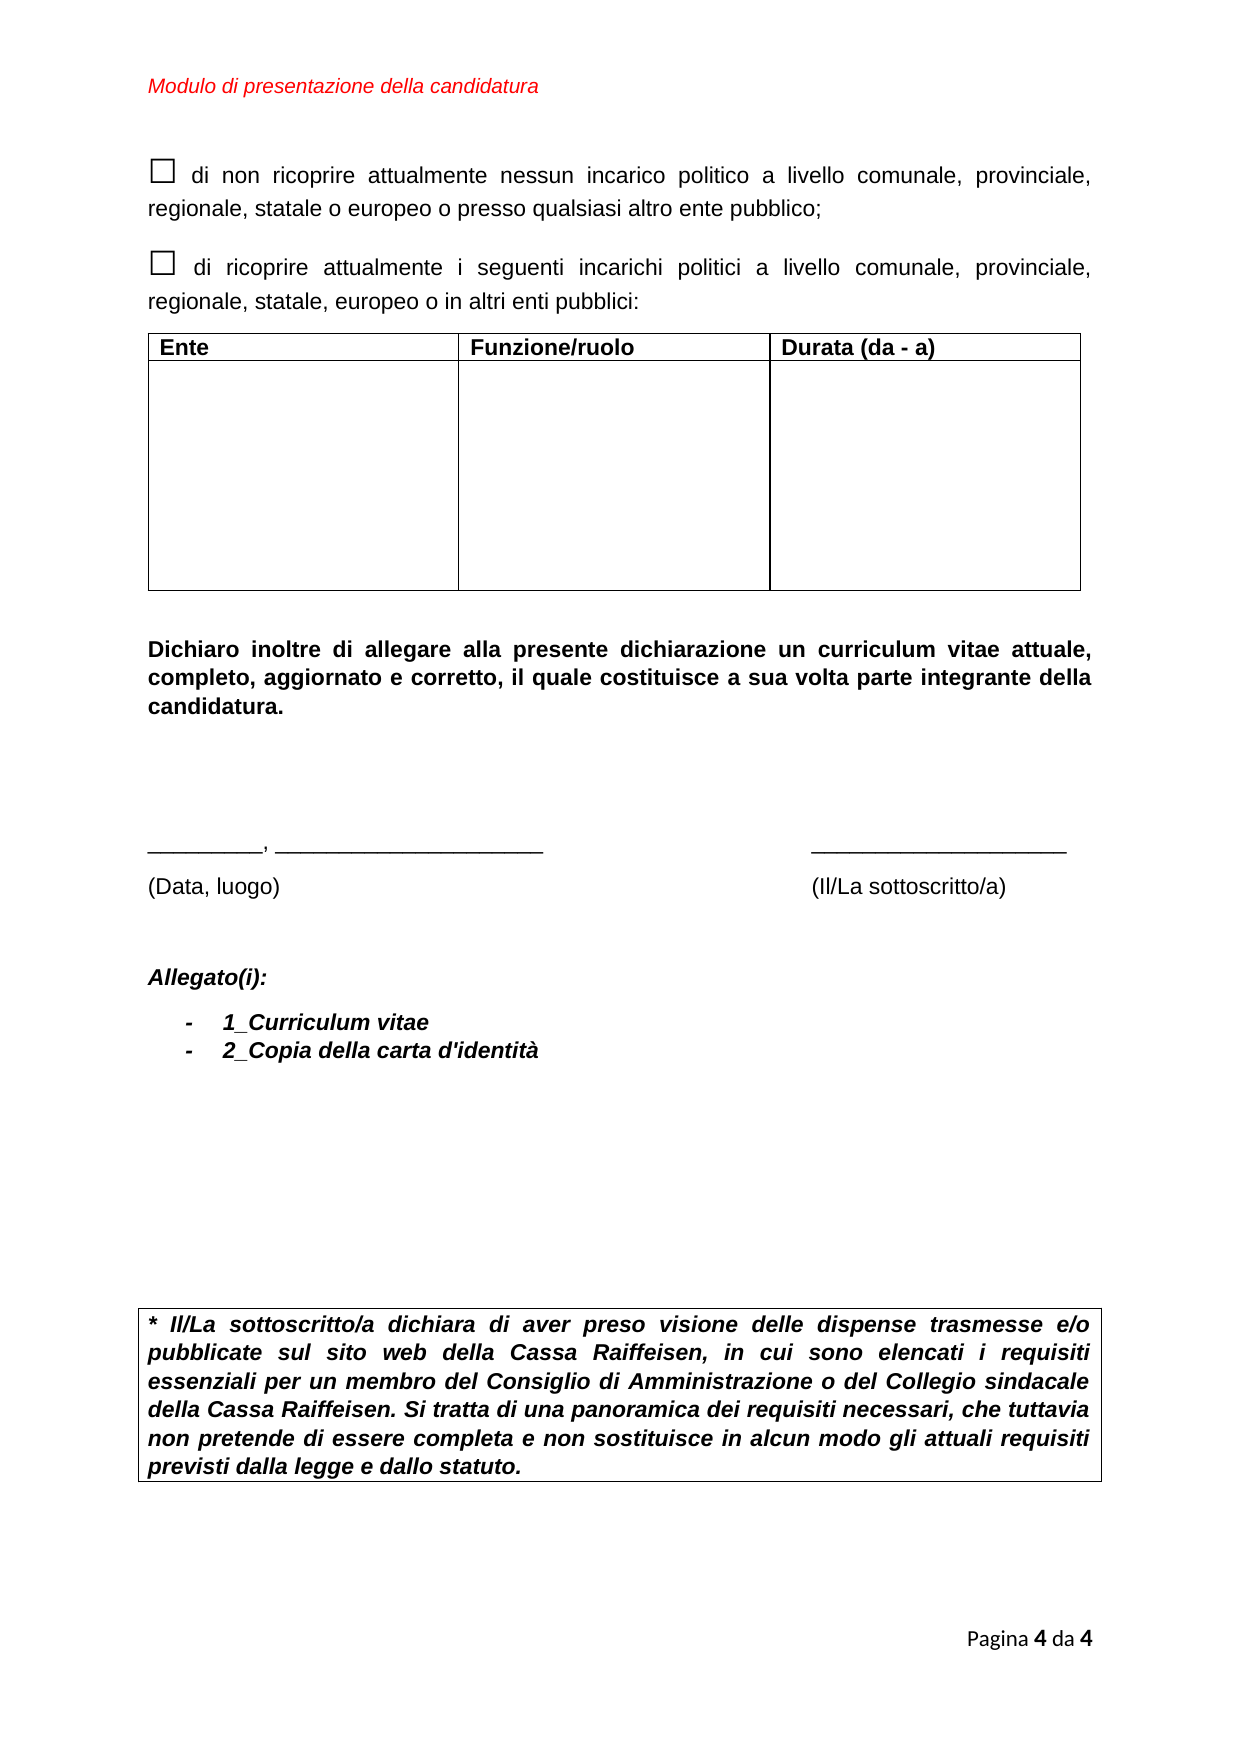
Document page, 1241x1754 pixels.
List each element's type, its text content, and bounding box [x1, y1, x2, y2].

table_cell [771, 361, 1080, 590]
text Dichiaro inoltre di allegare alla presente dichiarazione un curriculum vitae attuale, completo, aggiornato e corretto, il quale costituisce a sua volta parte integrante della candidatura. [148, 636, 1093, 719]
text di non ricoprire attualmente nessun incarico politico a livello comunale, provinciale, regionale, statale o europeo o presso qualsiasi altro ente pubblico; [148, 148, 1093, 221]
list 2_Copia della carta d'identità [185, 1037, 1093, 1063]
table_header Ente [149, 334, 458, 360]
table_header Durata (da - a) [771, 334, 1080, 360]
text di ricoprire attualmente i seguenti incarichi politici a livello comunale, provinciale, regionale, statale, europeo o in altri enti pubblici: [148, 240, 1093, 314]
text * Il/La sottoscritto/a dichiara di aver preso visione delle dispense trasmesse e/o pubblicate sul sito web della Cassa Raiffeisen, in cui sono elencati i requisiti essenziali per un membro del Consiglio di Amministrazione o del Collegio sindacale della Cassa Raiffeisen. Si tratta di una panoramica dei requisiti necessari, che tuttavia non pretende di essere completa e non sostituisce in alcun modo gli attuali requisiti previsti dalla legge e dallo statuto. [139, 1309, 1101, 1481]
text Allegato(i): [148, 963, 1093, 990]
text (Data, luogo) (Il/La sottoscritto/a) [148, 873, 1093, 899]
table_cell [459, 361, 769, 590]
text _________, _____________________ ____________________ [148, 828, 1093, 854]
table_header Funzione/ruolo [459, 334, 769, 360]
table_cell [149, 361, 458, 590]
list 1_Curriculum vitae [185, 1008, 1093, 1035]
